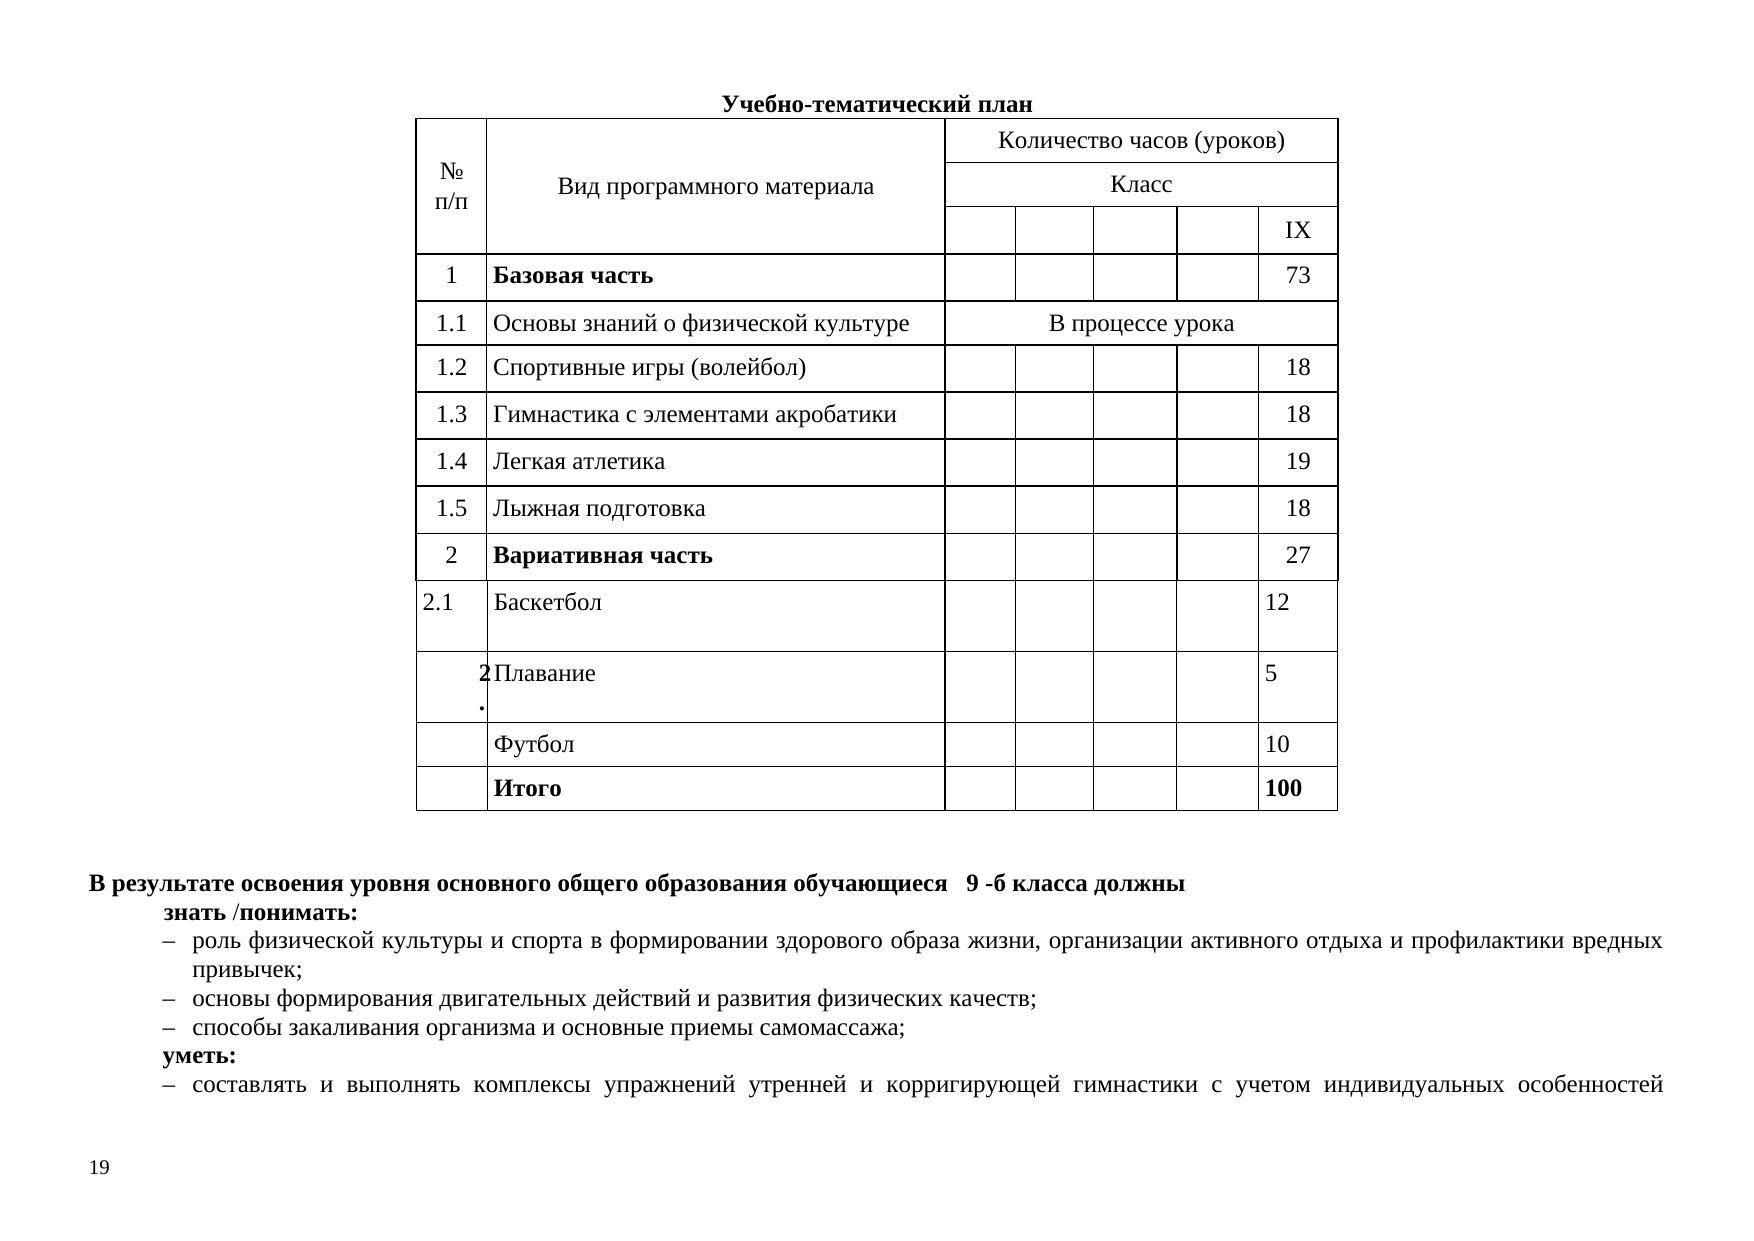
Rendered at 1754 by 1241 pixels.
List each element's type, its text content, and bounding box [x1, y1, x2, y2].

table_cell Базовая часть [487, 255, 944, 300]
table_cell [1178, 534, 1258, 579]
table_cell [946, 440, 1015, 485]
table_cell [1016, 255, 1093, 300]
table_cell [946, 652, 1015, 722]
table_header Вид программного материала [487, 119, 944, 253]
table_cell 1.1 [417, 302, 486, 344]
table_cell [1016, 440, 1093, 485]
text – способы закаливания организма и основные приемы самомассажа; [162, 1012, 1665, 1041]
table_cell [417, 767, 487, 809]
table_cell [1016, 346, 1093, 391]
text уметь: [162, 1041, 1665, 1069]
table_cell [1178, 346, 1258, 391]
table_cell [1016, 652, 1093, 722]
table_cell [1178, 207, 1258, 253]
table_cell 1 [417, 255, 486, 300]
table_cell [1094, 487, 1176, 532]
table_cell 19 [1259, 440, 1337, 485]
table_cell [1177, 767, 1258, 809]
table_cell [1178, 440, 1258, 485]
table_cell [1094, 393, 1176, 438]
table_cell [946, 767, 1015, 809]
text Учебно-тематический план [89, 89, 1665, 117]
table_cell [946, 534, 1015, 579]
table_cell 1.4 [417, 440, 486, 485]
table_cell Плавание [488, 652, 944, 722]
table_cell [1178, 255, 1258, 300]
table_cell 5 [1259, 652, 1337, 722]
text – роль физической культуры и спорта в формировании здорового образа жизни, организации активного отдыха и профилактики вредных привычек; [162, 926, 1665, 983]
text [162, 1069, 1665, 1098]
table_header Количество часов (уроков) [946, 119, 1337, 162]
table_cell [1016, 393, 1093, 438]
table_cell [946, 207, 1015, 253]
table_cell 1.2 [417, 346, 486, 391]
table_cell [1178, 487, 1258, 532]
table_cell 18 [1259, 346, 1337, 391]
table_cell В процессе урока [946, 302, 1337, 344]
table_cell Класс [946, 163, 1337, 206]
table_cell [1094, 581, 1176, 651]
table_cell [1177, 581, 1258, 651]
table_cell Вариативная часть [487, 534, 944, 579]
table_cell [946, 723, 1015, 766]
table_cell Основы знаний о физической культуре [487, 302, 944, 344]
table_cell 10 [1259, 723, 1337, 766]
table_cell [1178, 393, 1258, 438]
table_cell 2 [417, 534, 486, 579]
table_cell [417, 723, 487, 766]
table_cell [946, 393, 1015, 438]
table_cell [1094, 440, 1176, 485]
table_cell 1.3 [417, 393, 486, 438]
table_cell 73 [1259, 255, 1337, 300]
table_cell 18 [1259, 393, 1337, 438]
table_cell [1177, 723, 1258, 766]
table_cell [1094, 207, 1176, 253]
table_cell 27 [1259, 534, 1337, 579]
table_cell [1094, 652, 1176, 722]
table_cell [946, 255, 1015, 300]
table_cell 1.5 [417, 487, 486, 532]
table_cell [1094, 346, 1176, 391]
table_cell [1016, 767, 1093, 809]
table_cell Баскетбол [488, 581, 944, 651]
table_cell IX [1259, 207, 1337, 253]
table_cell [1016, 534, 1093, 579]
table_cell Лыжная подготовка [487, 487, 944, 532]
table_cell [946, 487, 1015, 532]
table_cell [1016, 723, 1093, 766]
table_cell [1016, 487, 1093, 532]
text – основы формирования двигательных действий и развития физических качеств; [162, 983, 1665, 1012]
text В результате освоения уровня основного общего образования обучающиеся 9 -б класса должны [89, 868, 1665, 897]
table_cell [1094, 723, 1176, 766]
table_cell [1016, 581, 1093, 651]
table_cell 12 [1259, 581, 1337, 651]
table_cell Спортивные игры (волейбол) [487, 346, 944, 391]
table_cell [1094, 255, 1176, 300]
table_cell [1016, 207, 1093, 253]
table_cell 18 [1259, 487, 1337, 532]
table_cell Гимнастика с элементами акробатики [487, 393, 944, 438]
text знать /понимать: [89, 897, 1665, 926]
table_header № п/п [417, 119, 486, 253]
table_cell [946, 581, 1015, 651]
table_cell 2. [417, 652, 487, 722]
table_cell 100 [1259, 767, 1337, 809]
table_cell Футбол [488, 723, 944, 766]
table_cell Итого [488, 767, 944, 809]
table_cell Легкая атлетика [487, 440, 944, 485]
table_cell [1094, 534, 1176, 579]
table_cell [1094, 767, 1176, 809]
table_cell [1177, 652, 1258, 722]
table_cell [946, 346, 1015, 391]
table_cell 2.1 [417, 581, 487, 651]
